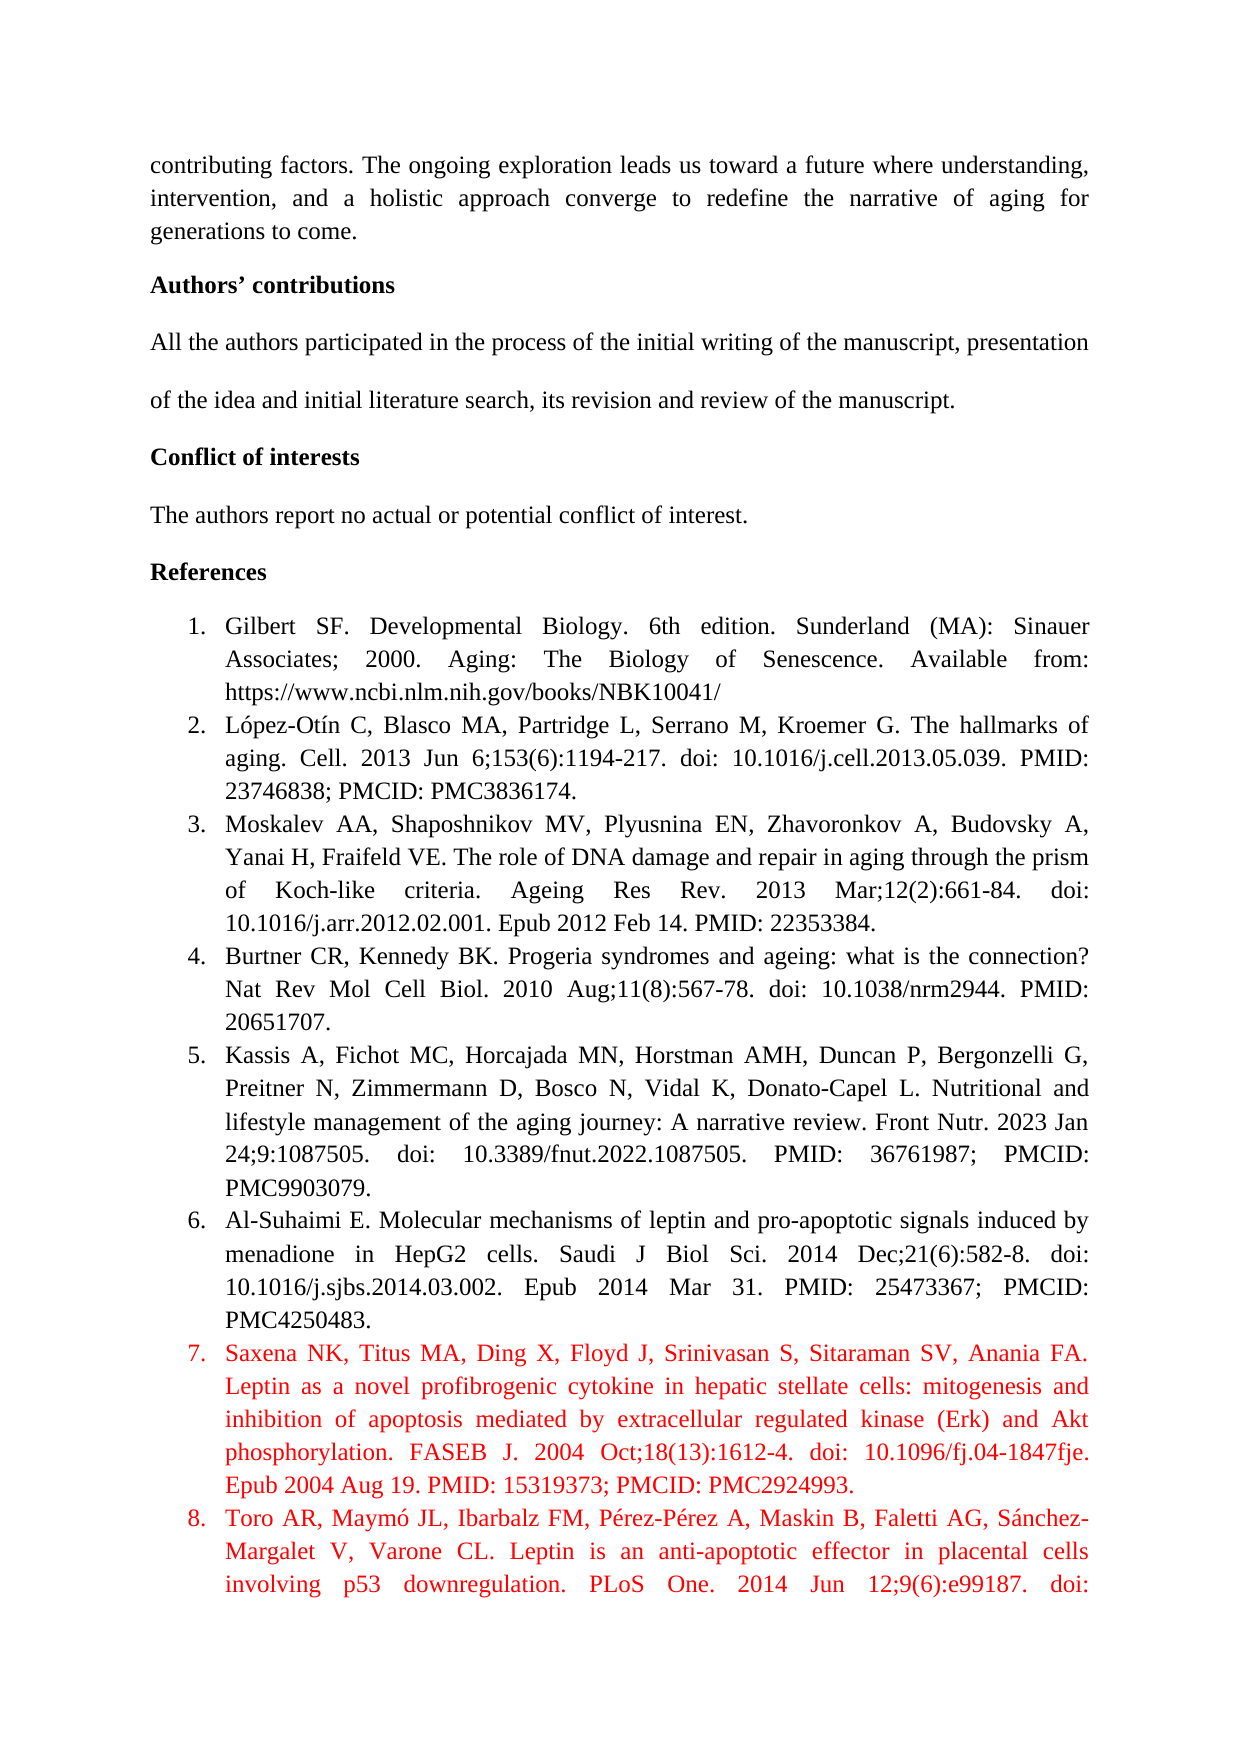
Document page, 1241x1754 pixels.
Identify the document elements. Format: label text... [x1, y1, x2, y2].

list López-Otín C, Blasco MA, Partridge L, Serrano M, Kroemer G. The hallmarks of aging. Cell. 2013 Jun 6;153(6):1194-217. doi: 10.1016/j.cell.2013.05.039. PMID: 23746838; PMCID: PMC3836174. [187, 710, 1090, 805]
text References [150, 557, 1090, 586]
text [150, 150, 1090, 245]
text The authors report no actual or potential conflict of interest. [150, 500, 1090, 529]
list Saxena NK, Titus MA, Ding X, Floyd J, Srinivasan S, Sitaraman SV, Anania FA. Leptin as a novel profibrogenic cytokine in hepatic stellate cells: mitogenesis and inhibition of apoptosis mediated by extracellular regulated kinase (Erk) and Akt phosphorylation. FASEB J. 2004 Oct;18(13):1612-4. doi: 10.1096/fj.04-1847fje. Epub 2004 Aug 19. PMID: 15319373; PMCID: PMC2924993. [187, 1338, 1090, 1498]
list Kassis A, Fichot MC, Horcajada MN, Horstman AMH, Duncan P, Bergonzelli G, Preitner N, Zimmermann D, Bosco N, Vidal K, Donato-Capel L. Nutritional and lifestyle management of the aging journey: A narrative review. Front Nutr. 2023 Jan 24;9:1087505. doi: 10.3389/fnut.2022.1087505. PMID: 36761987; PMCID: PMC9903079. [187, 1041, 1090, 1201]
list Moskalev AA, Shaposhnikov MV, Plyusnina EN, Zhavoronkov A, Budovsky A, Yanai H, Fraifeld VE. The role of DNA damage and repair in aging through the prism of Koch-like criteria. Ageing Res Rev. 2013 Mar;12(2):661-84. doi: 10.1016/j.arr.2012.02.001. Epub 2012 Feb 14. PMID: 22353384. [187, 809, 1090, 937]
text Conflict of interests [150, 442, 1090, 471]
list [187, 1503, 1090, 1598]
list Al-Suhaimi E. Molecular mechanisms of leptin and pro-apoptotic signals induced by menadione in HepG2 cells. Saudi J Biol Sci. 2014 Dec;21(6):582-8. doi: 10.1016/j.sjbs.2014.03.002. Epub 2014 Mar 31. PMID: 25473367; PMCID: PMC4250483. [187, 1206, 1090, 1333]
list Gilbert SF. Developmental Biology. 6th edition. Sunderland (MA): Sinauer Associates; 2000. Aging: The Biology of Senescence. Available from: https://www.ncbi.nlm.nih.gov/books/NBK10041/ [187, 611, 1090, 706]
text All the authors participated in the process of the initial writing of the manuscript, presentation of the idea and initial literature search, its revision and review of the manuscript. [150, 327, 1090, 414]
text Authors’ contributions [150, 270, 1090, 299]
list Burtner CR, Kennedy BK. Progeria syndromes and ageing: what is the connection? Nat Rev Mol Cell Biol. 2010 Aug;11(8):567-78. doi: 10.1038/nrm2944. PMID: 20651707. [187, 941, 1090, 1036]
